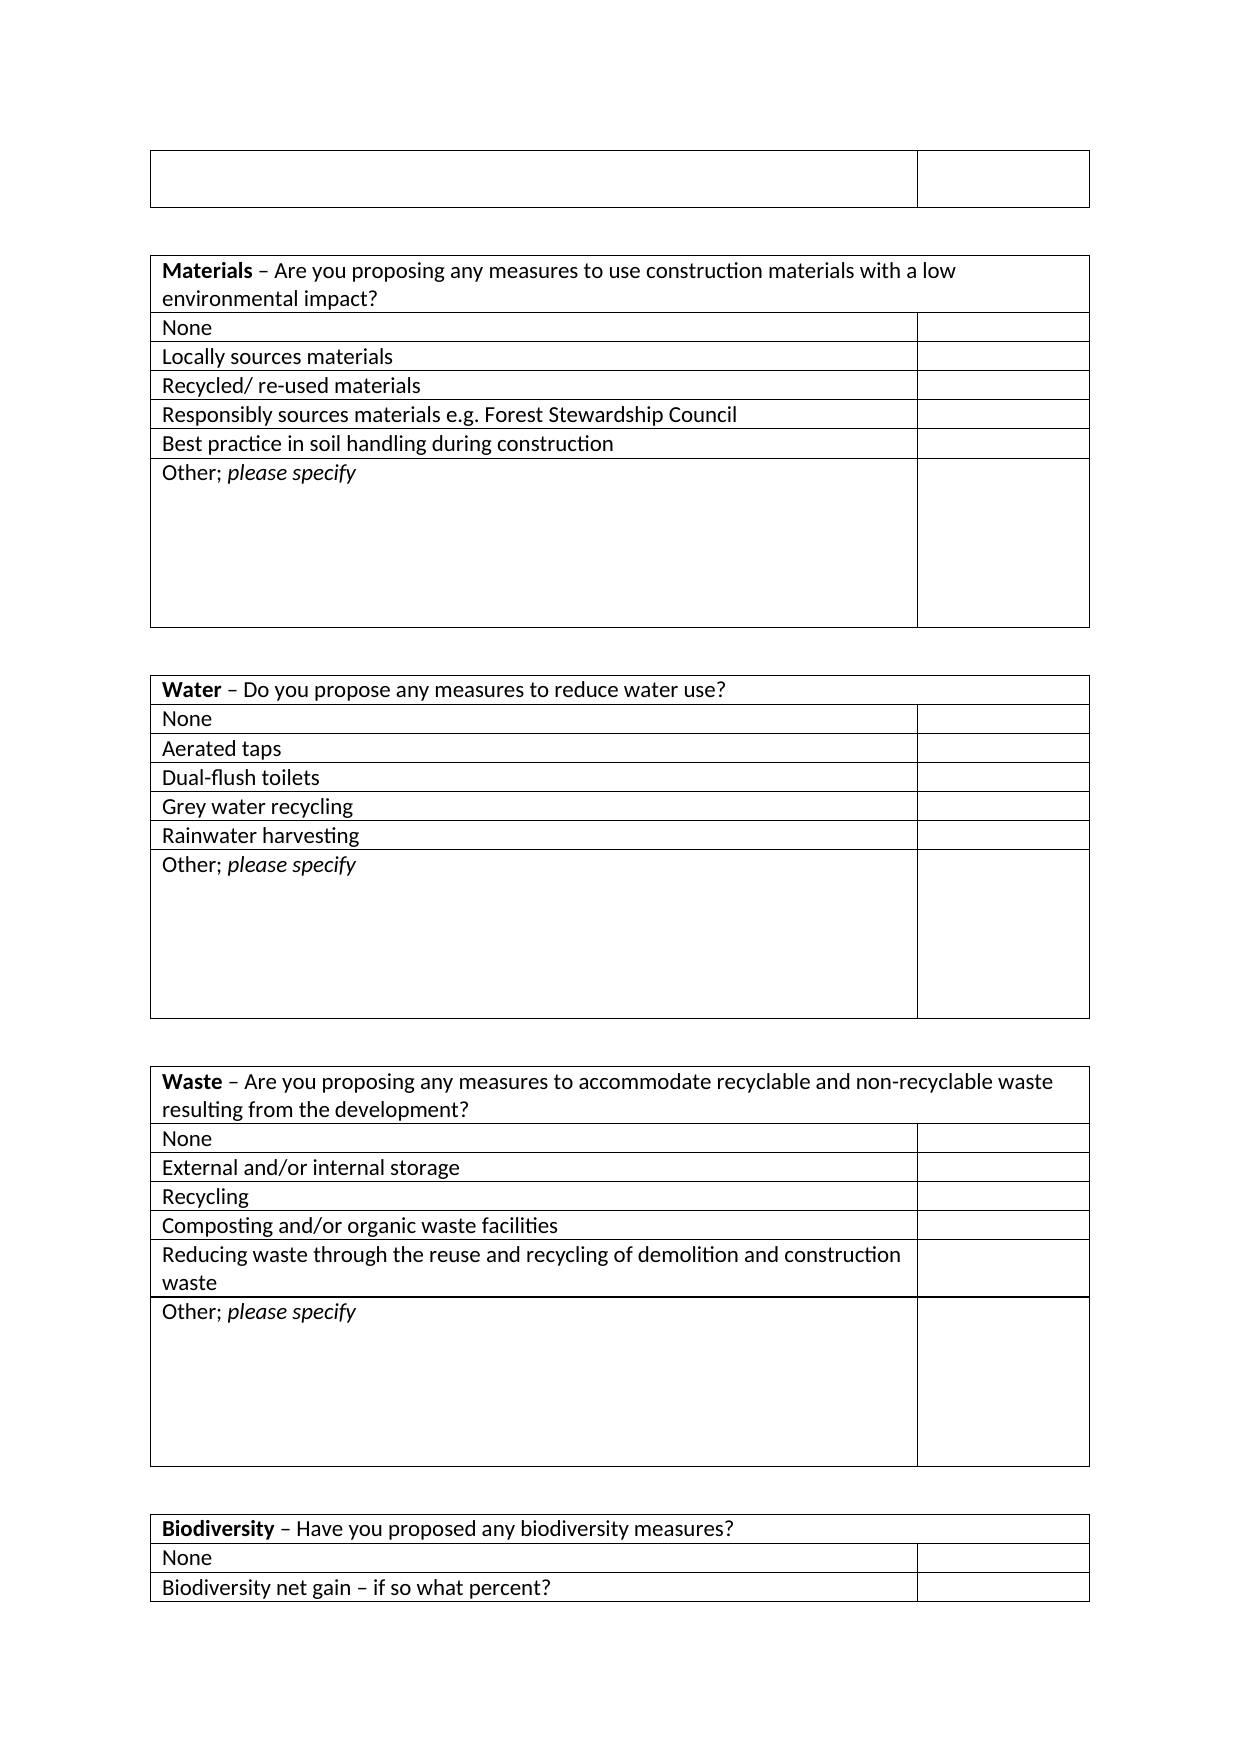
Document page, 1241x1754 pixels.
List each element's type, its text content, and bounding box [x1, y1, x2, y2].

table_cell Composting and/or organic waste facilities [151, 1211, 917, 1239]
table_cell [918, 151, 1089, 207]
table_cell Dual-flush toilets [151, 763, 917, 791]
table_cell [918, 1124, 1089, 1152]
table_cell Best practice in soil handling during construction [151, 429, 917, 457]
table_cell [918, 1153, 1089, 1181]
table_cell Biodiversity net gain – if so what percent? [151, 1573, 917, 1601]
table_cell [918, 1240, 1089, 1296]
table_cell [918, 313, 1089, 341]
table_cell Grey water recycling [151, 792, 917, 820]
table_header Biodiversity – Have you proposed any biodiversity measures? [151, 1515, 1089, 1542]
table_cell [918, 1544, 1089, 1572]
table_cell [918, 1211, 1089, 1239]
table_cell [918, 792, 1089, 820]
table_cell [918, 459, 1089, 627]
table_cell Recycling [151, 1182, 917, 1210]
table_cell Other; please specify [151, 459, 917, 627]
table_cell [918, 1298, 1089, 1466]
table_cell Other; please specify [151, 1298, 917, 1466]
table_cell [918, 1182, 1089, 1210]
table_cell [918, 705, 1089, 733]
table_cell None [151, 313, 917, 341]
table_cell [918, 821, 1089, 849]
table_cell [918, 429, 1089, 457]
table_cell Aerated taps [151, 734, 917, 762]
table_cell Responsibly sources materials e.g. Forest Stewardship Council [151, 400, 917, 428]
table_cell None [151, 705, 917, 733]
table_cell [918, 371, 1089, 399]
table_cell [151, 151, 917, 207]
table_cell Other; please specify [151, 850, 917, 1018]
table_header Materials – Are you proposing any measures to use construction materials with a low environmental impact? [151, 256, 1089, 312]
table_cell External and/or internal storage [151, 1153, 917, 1181]
table_cell Reducing waste through the reuse and recycling of demolition and construction waste [151, 1240, 917, 1296]
table_cell [918, 342, 1089, 370]
table_header Waste – Are you proposing any measures to accommodate recyclable and non-recyclable waste resulting from the development? [151, 1067, 1089, 1123]
table_cell [918, 1573, 1089, 1601]
table_cell Rainwater harvesting [151, 821, 917, 849]
table_cell Recycled/ re-used materials [151, 371, 917, 399]
table_cell [918, 734, 1089, 762]
table_cell Locally sources materials [151, 342, 917, 370]
table_cell None [151, 1124, 917, 1152]
table_header Water – Do you propose any measures to reduce water use? [151, 676, 1089, 703]
table_cell [918, 400, 1089, 428]
table_cell [918, 763, 1089, 791]
table_cell [918, 850, 1089, 1018]
table_cell None [151, 1544, 917, 1572]
